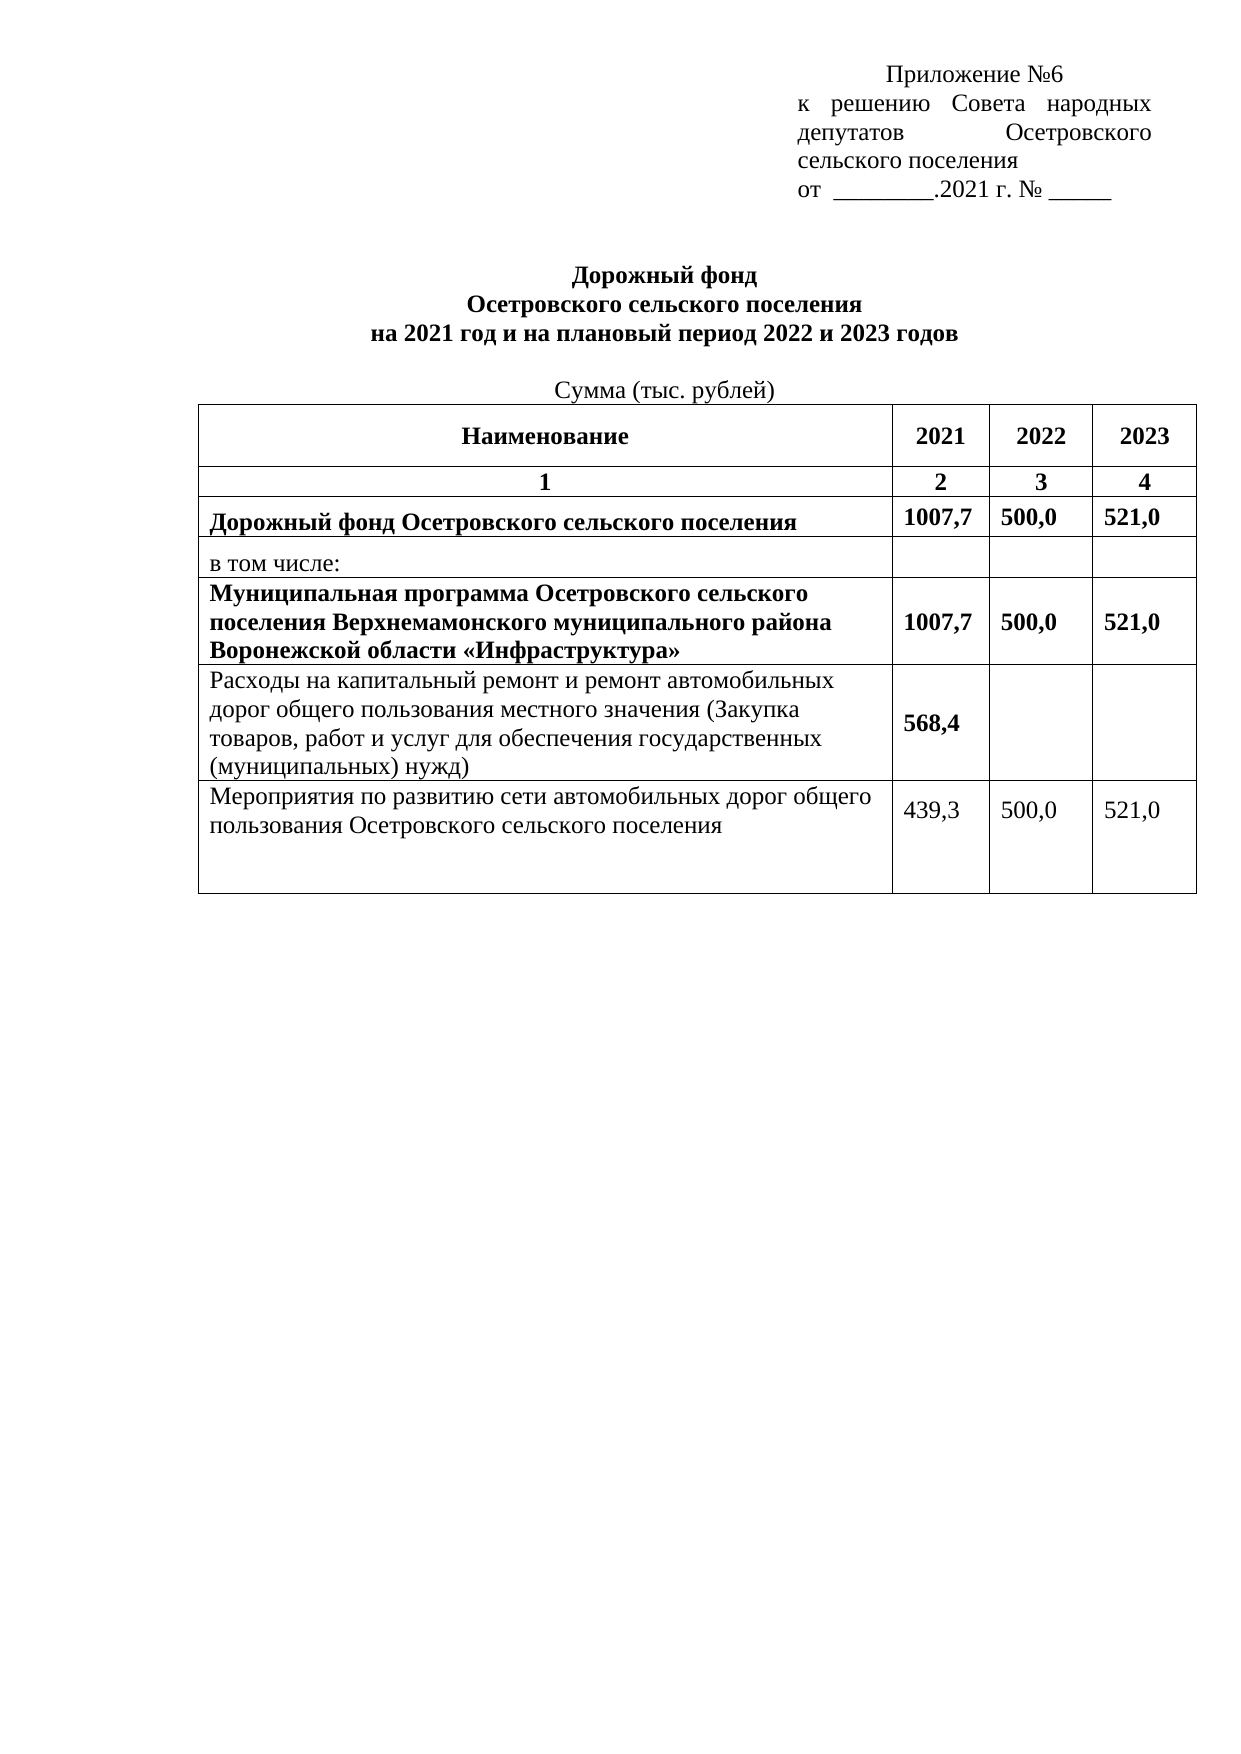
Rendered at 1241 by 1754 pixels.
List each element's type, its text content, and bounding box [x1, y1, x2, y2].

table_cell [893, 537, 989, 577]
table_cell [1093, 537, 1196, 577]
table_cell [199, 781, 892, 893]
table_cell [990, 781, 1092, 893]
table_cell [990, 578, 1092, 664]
text Приложение №6 [797, 59, 1152, 88]
text к решению Совета народных депутатов Осетровского сельского поселения [797, 88, 1152, 174]
table_header 2023 [1093, 405, 1196, 466]
table_cell 500,0 [990, 497, 1092, 536]
table_cell в том числе: [199, 537, 892, 577]
text Осетровского сельского поселения [177, 289, 1152, 318]
text на 2021 год и на плановый период 2022 и 2023 годов [177, 318, 1152, 347]
text от ________.2021 г. № _____ [797, 174, 1152, 203]
table_header 2022 [990, 405, 1092, 466]
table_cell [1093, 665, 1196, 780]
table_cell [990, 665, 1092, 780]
table_header Наименование [199, 405, 892, 466]
table_cell 1 [199, 467, 892, 496]
table_cell 4 [1093, 467, 1196, 496]
table_header 2021 [893, 405, 989, 466]
text Сумма (тыс. рублей) [177, 375, 1152, 404]
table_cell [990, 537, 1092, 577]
table_cell Дорожный фонд Осетровского сельского поселения [199, 497, 892, 536]
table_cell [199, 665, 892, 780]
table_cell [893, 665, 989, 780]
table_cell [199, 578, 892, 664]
table_cell 3 [990, 467, 1092, 496]
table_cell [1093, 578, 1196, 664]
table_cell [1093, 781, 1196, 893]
table_cell 1007,7 [893, 497, 989, 536]
text Дорожный фонд [177, 260, 1152, 289]
table_cell 2 [893, 467, 989, 496]
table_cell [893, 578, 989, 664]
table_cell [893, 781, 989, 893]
table_cell 521,0 [1093, 497, 1196, 536]
